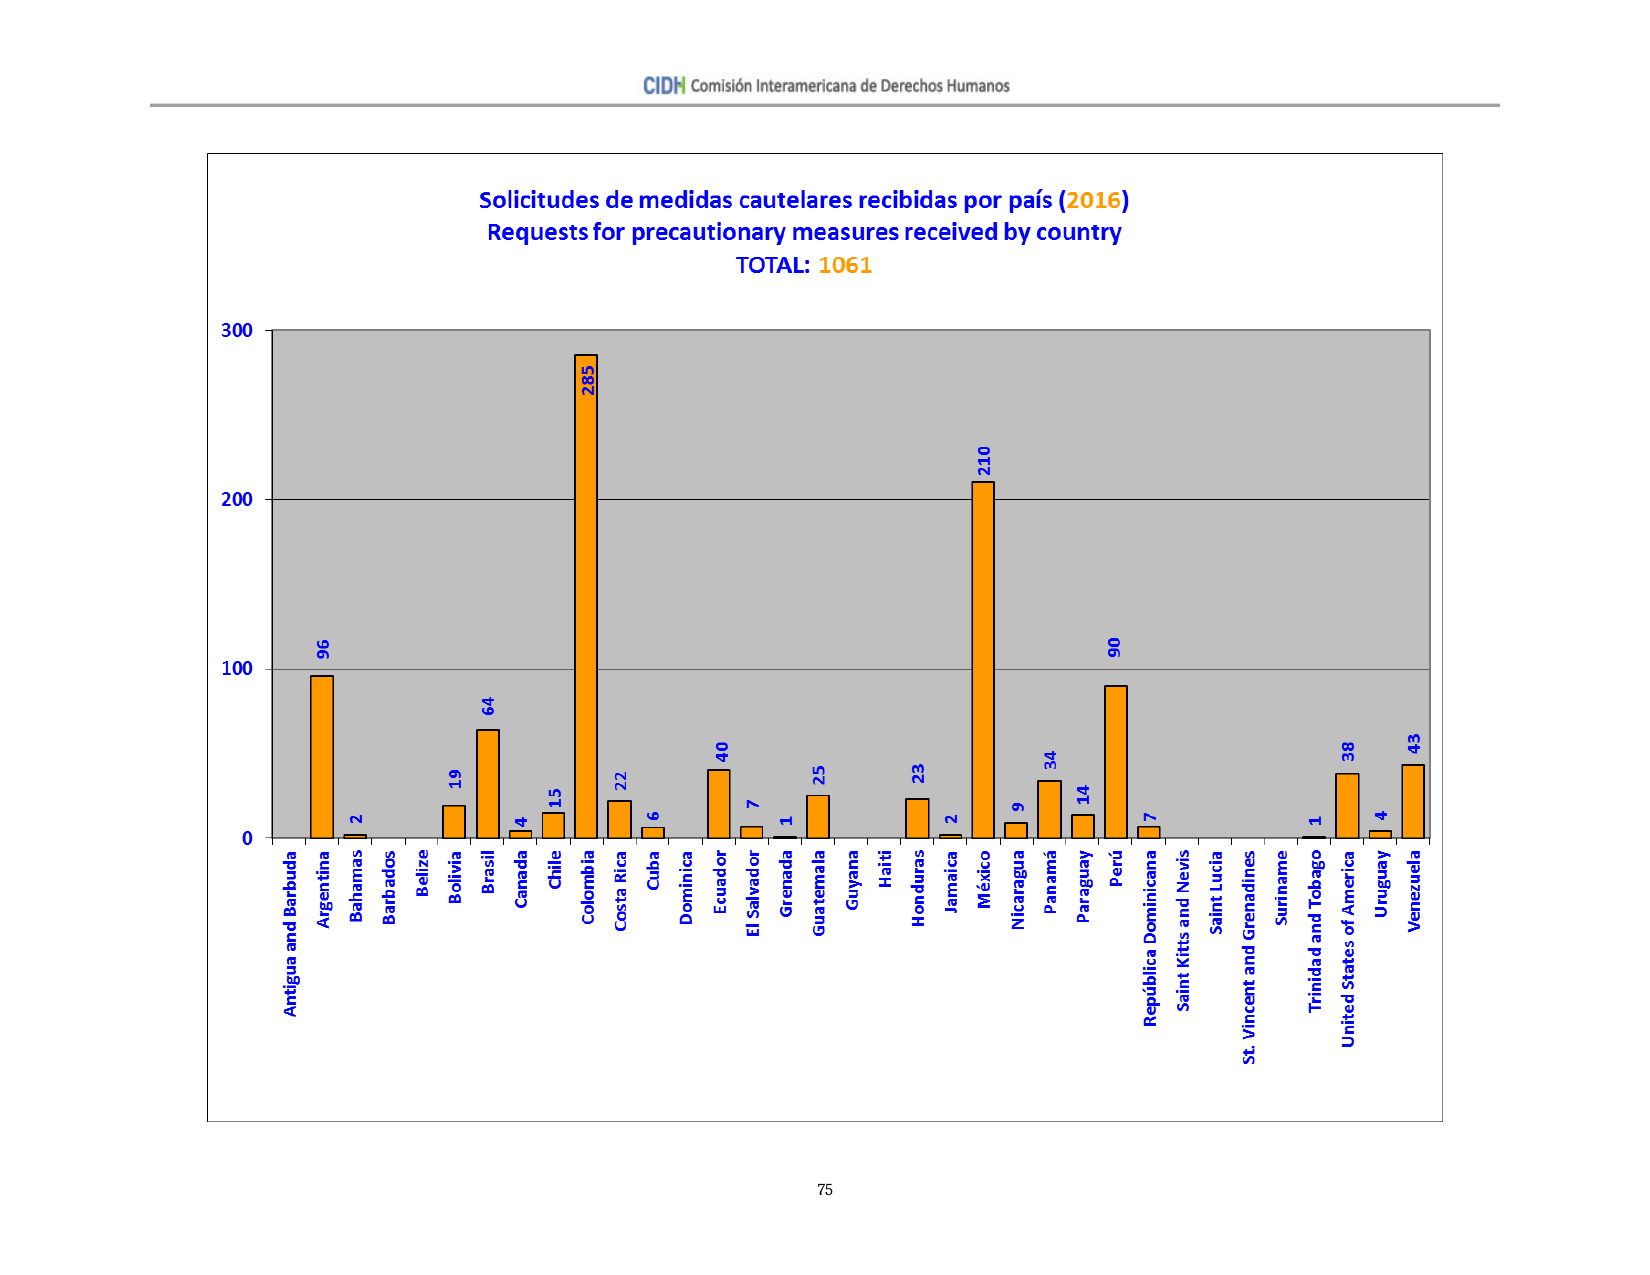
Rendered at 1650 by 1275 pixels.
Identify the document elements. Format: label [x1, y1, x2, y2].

picture [207, 153, 1443, 1122]
picture [637, 74, 1013, 97]
